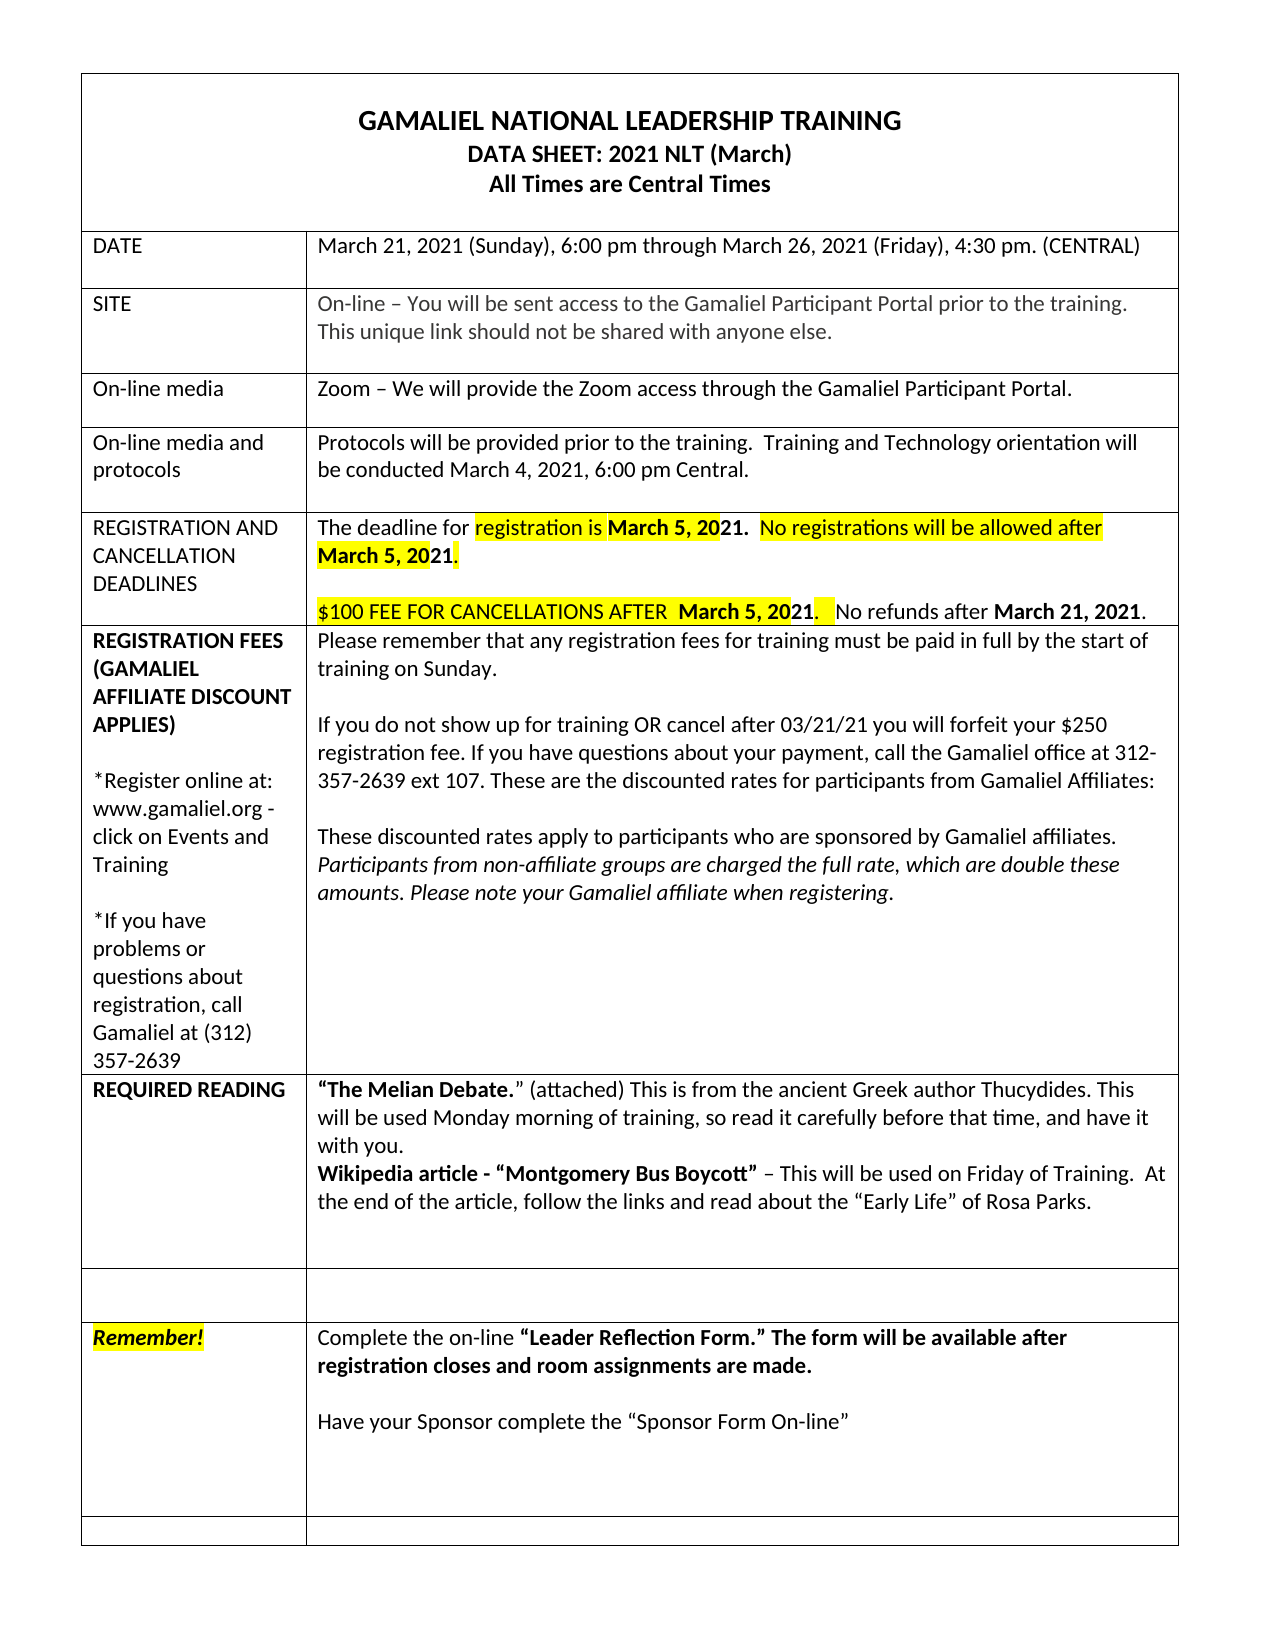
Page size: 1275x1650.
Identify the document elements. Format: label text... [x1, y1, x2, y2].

table_cell SITE [82, 289, 306, 373]
table_cell Zoom – We will provide the Zoom access through the Gamaliel Participant Portal. [307, 374, 1178, 427]
table_cell On-line media and protocols [82, 428, 306, 512]
table_header GAMALIEL NATIONAL LEADERSHIP TRAINING DATA SHEET: 2021 NLT (March) All Times are Central Times [82, 74, 1178, 231]
table_cell Complete the on-line “Leader Reflection Form.” The form will be available after registration closes and room assignments are made. Have your Sponsor complete the “Sponsor Form On-line” [307, 1323, 1178, 1516]
table_cell Remember! [82, 1323, 306, 1516]
table_cell DATE [82, 232, 306, 288]
table_cell On-line media [82, 374, 306, 427]
table_cell March 21, 2021 (Sunday), 6:00 pm through March 26, 2021 (Friday), 4:30 pm. (CENTRAL) [307, 232, 1178, 288]
table_cell REGISTRATION AND CANCELLATION DEADLINES [82, 513, 306, 625]
table_cell [82, 1269, 306, 1322]
table_cell The deadline for registration is March 5, 2021. No registrations will be allowed after March 5, 2021. $100 FEE FOR CANCELLATIONS AFTER March 5, 2021. No refunds after March 21, 2021. [307, 513, 1178, 625]
table_cell “The Melian Debate.” (attached) This is from the ancient Greek author Thucydides. This will be used Monday morning of training, so read it carefully before that time, and have it with you. Wikipedia article - “Montgomery Bus Boycott” – This will be used on Friday of Training. At the end of the article, follow the links and read about the “Early Life” of Rosa Parks. [307, 1075, 1178, 1268]
table_cell Protocols will be provided prior to the training. Training and Technology orientation will be conducted March 4, 2021, 6:00 pm Central. [307, 428, 1178, 512]
table_cell [307, 1517, 1178, 1545]
table_cell REGISTRATION FEES (GAMALIEL AFFILIATE DISCOUNT APPLIES) *Register online at: www.gamaliel.org - click on Events and Training *If you have problems or questions about registration, call Gamaliel at (312) 357-2639 [82, 626, 306, 1074]
table_cell REQUIRED READING [82, 1075, 306, 1268]
table_cell Please remember that any registration fees for training must be paid in full by the start of training on Sunday. If you do not show up for training OR cancel after 03/21/21 you will forfeit your $250 registration fee. If you have questions about your payment, call the Gamaliel office at 312-357-2639 ext 107. These are the discounted rates for participants from Gamaliel Affiliates: These discounted rates apply to participants who are sponsored by Gamaliel affiliates. Participants from non-affiliate groups are charged the full rate, which are double these amounts. Please note your Gamaliel affiliate when registering. [307, 626, 1178, 1074]
table_cell On-line – You will be sent access to the Gamaliel Participant Portal prior to the training. This unique link should not be shared with anyone else. [307, 289, 1178, 373]
table_cell [307, 1269, 1178, 1322]
table_cell [82, 1517, 306, 1545]
